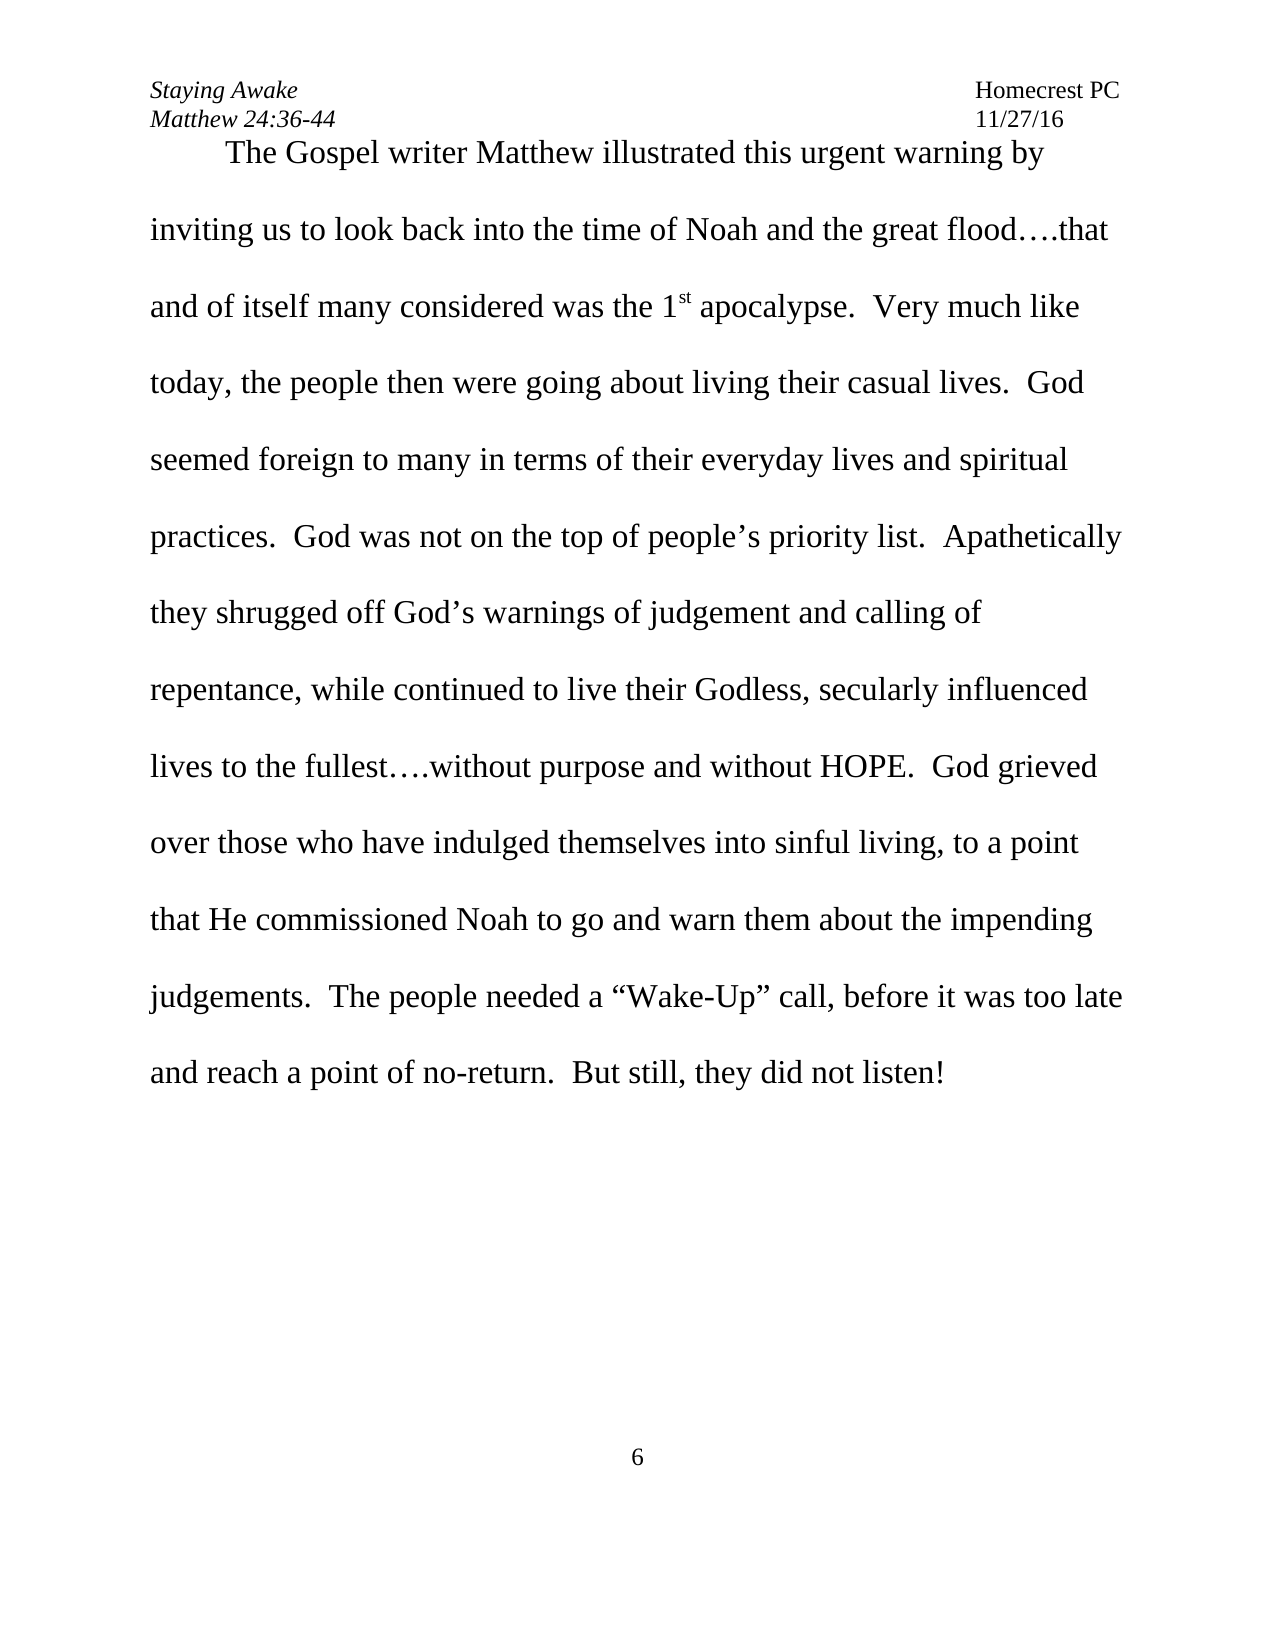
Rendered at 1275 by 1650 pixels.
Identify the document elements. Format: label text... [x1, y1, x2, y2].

text The Gospel writer Matthew illustrated this urgent warning by inviting us to look back into the time of Noah and the great flood….that and of itself many considered was the 1st apocalypse. Very much like today, the people then were going about living their casual lives. God seemed foreign to many in terms of their everyday lives and spiritual practices. God was not on the top of people’s priority list. Apathetically they shrugged off God’s warnings of judgement and calling of repentance, while continued to live their Godless, secularly influenced lives to the fullest….without purpose and without HOPE. God grieved over those who have indulged themselves into sinful living, to a point that He commissioned Noah to go and warn them about the impending judgements. The people needed a “Wake-Up” call, before it was too late and reach a point of no-return. But still, they did not listen! [150, 132, 1125, 1091]
